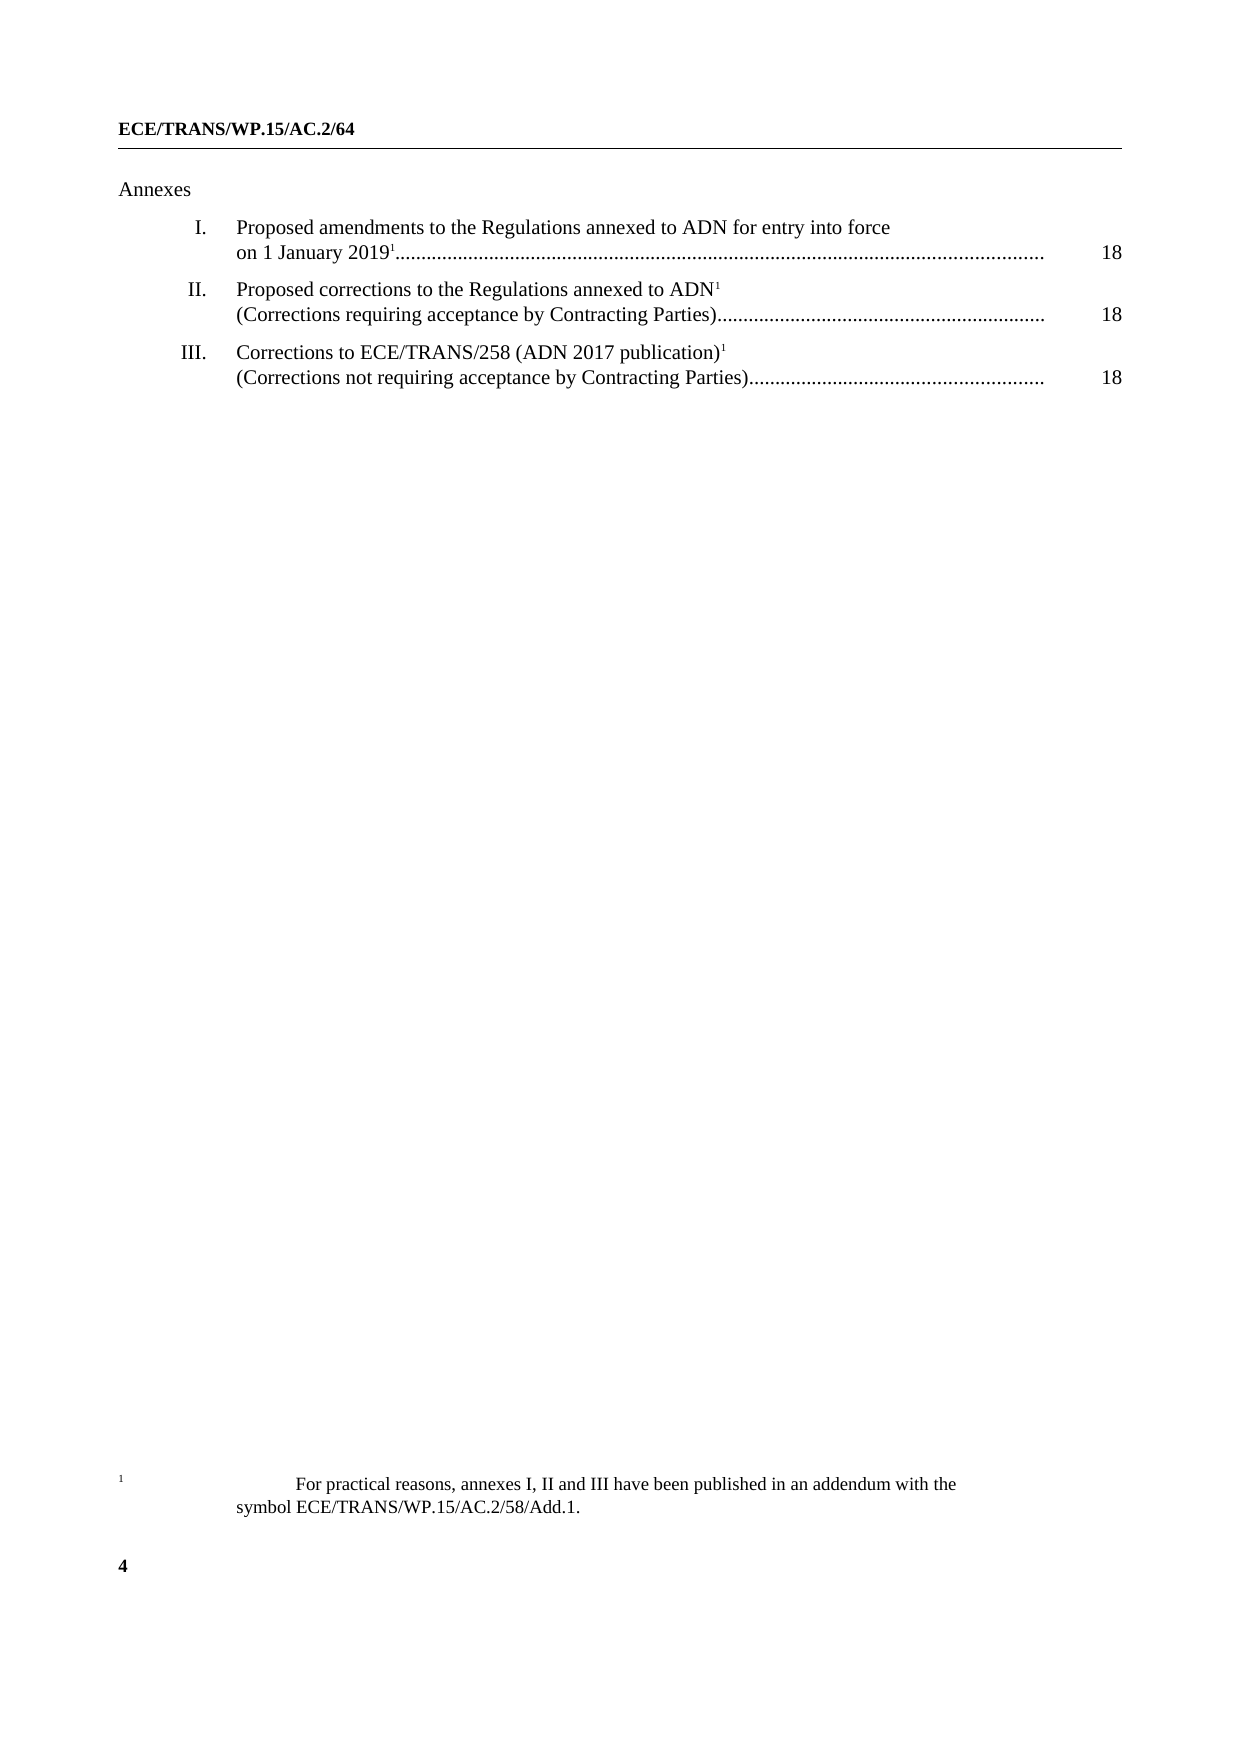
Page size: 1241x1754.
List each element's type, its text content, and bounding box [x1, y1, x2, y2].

text III. Corrections to ECE/TRANS/258 (ADN 2017 publication)1 (Corrections not requiring acceptance by Contracting Parties) 18 [118, 339, 1122, 389]
text Annexes [118, 177, 1122, 201]
text II. Proposed corrections to the Regulations annexed to ADN1 (Corrections requiring acceptance by Contracting Parties) 18 [118, 276, 1122, 326]
text I. Proposed amendments to the Regulations annexed to ADN for entry into force on 1 January 2019 18 [118, 214, 1122, 264]
